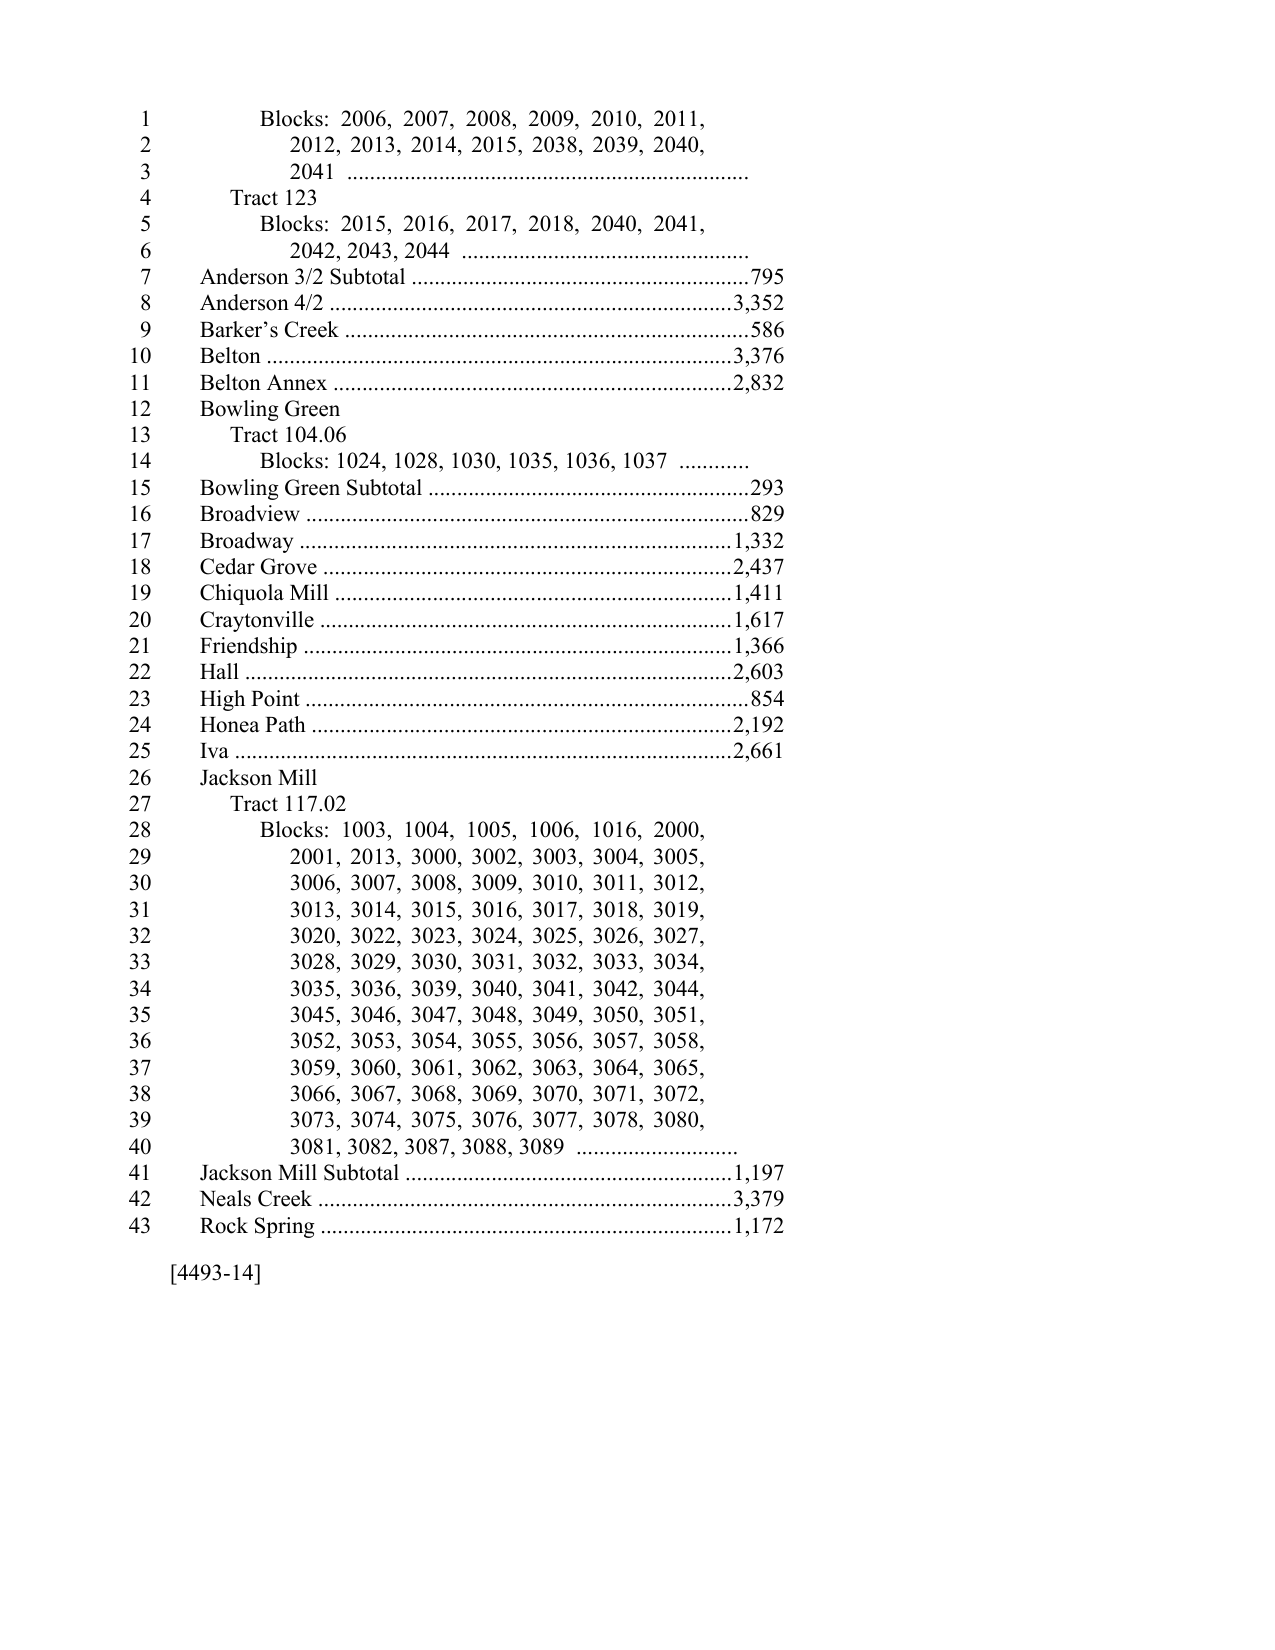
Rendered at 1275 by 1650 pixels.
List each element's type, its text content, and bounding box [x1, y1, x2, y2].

text Belton 3,376 [199, 342, 787, 368]
text Tract 123 [229, 184, 787, 210]
text Cedar Grove 2,437 [199, 553, 787, 579]
text Bowling Green [199, 395, 787, 421]
text Barker’s Creek 586 [199, 316, 787, 342]
text Craytonville 1,617 [199, 606, 787, 632]
text Hall 2,603 [199, 658, 787, 685]
text Blocks: 1003, 1004, 1005, 1006, 1016, 2000, 2001, 2013, 3000, 3002, 3003, 3004, 3005, 3006, 3007, 3008, 3009, 3010, 3011, 3012, 3013, 3014, 3015, 3016, 3017, 3018, 3019, 3020, 3022, 3023, 3024, 3025, 3026, 3027, 3028, 3029, 3030, 3031, 3032, 3033, 3034, 3035, 3036, 3039, 3040, 3041, 3042, 3044, 3045, 3046, 3047, 3048, 3049, 3050, 3051, 3052, 3053, 3054, 3055, 3056, 3057, 3058, 3059, 3060, 3061, 3062, 3063, 3064, 3065, 3066, 3067, 3068, 3069, 3070, 3071, 3072, 3073, 3074, 3075, 3076, 3077, 3078, 3080, 3081, 3082, 3087, 3088, 3089 1197 [259, 817, 705, 1159]
text Chiquola Mill 1,411 [199, 579, 787, 606]
text High Point 854 [199, 685, 787, 711]
text Iva 2,661 [199, 737, 787, 764]
text Broadview 829 [199, 500, 787, 527]
text Blocks: 2006, 2007, 2008, 2009, 2010, 2011, 2012, 2013, 2014, 2015, 2038, 2039, 2040, 2041 536 [259, 105, 705, 184]
text Neals Creek 3,379 [199, 1186, 787, 1212]
text Broadway 1,332 [199, 527, 787, 553]
text Honea Path 2,192 [199, 711, 787, 737]
text Friendship 1,366 [199, 632, 787, 658]
text Blocks: 2015, 2016, 2017, 2018, 2040, 2041, 2042, 2043, 2044 259 [259, 210, 705, 263]
text Tract 104.06 [229, 421, 787, 448]
text Blocks: 1024, 1028, 1030, 1035, 1036, 1037 293 [259, 448, 705, 474]
text Jackson Mill [199, 764, 787, 790]
text Jackson Mill Subtotal 1,197 [199, 1159, 787, 1186]
text Rock Spring 1,172 [199, 1212, 787, 1238]
text Belton Annex 2,832 [199, 368, 787, 395]
text Anderson 3/2 Subtotal 795 [199, 263, 787, 289]
text Tract 117.02 [229, 790, 787, 817]
text Anderson 4/2 3,352 [199, 289, 787, 316]
text Bowling Green Subtotal 293 [199, 474, 787, 500]
